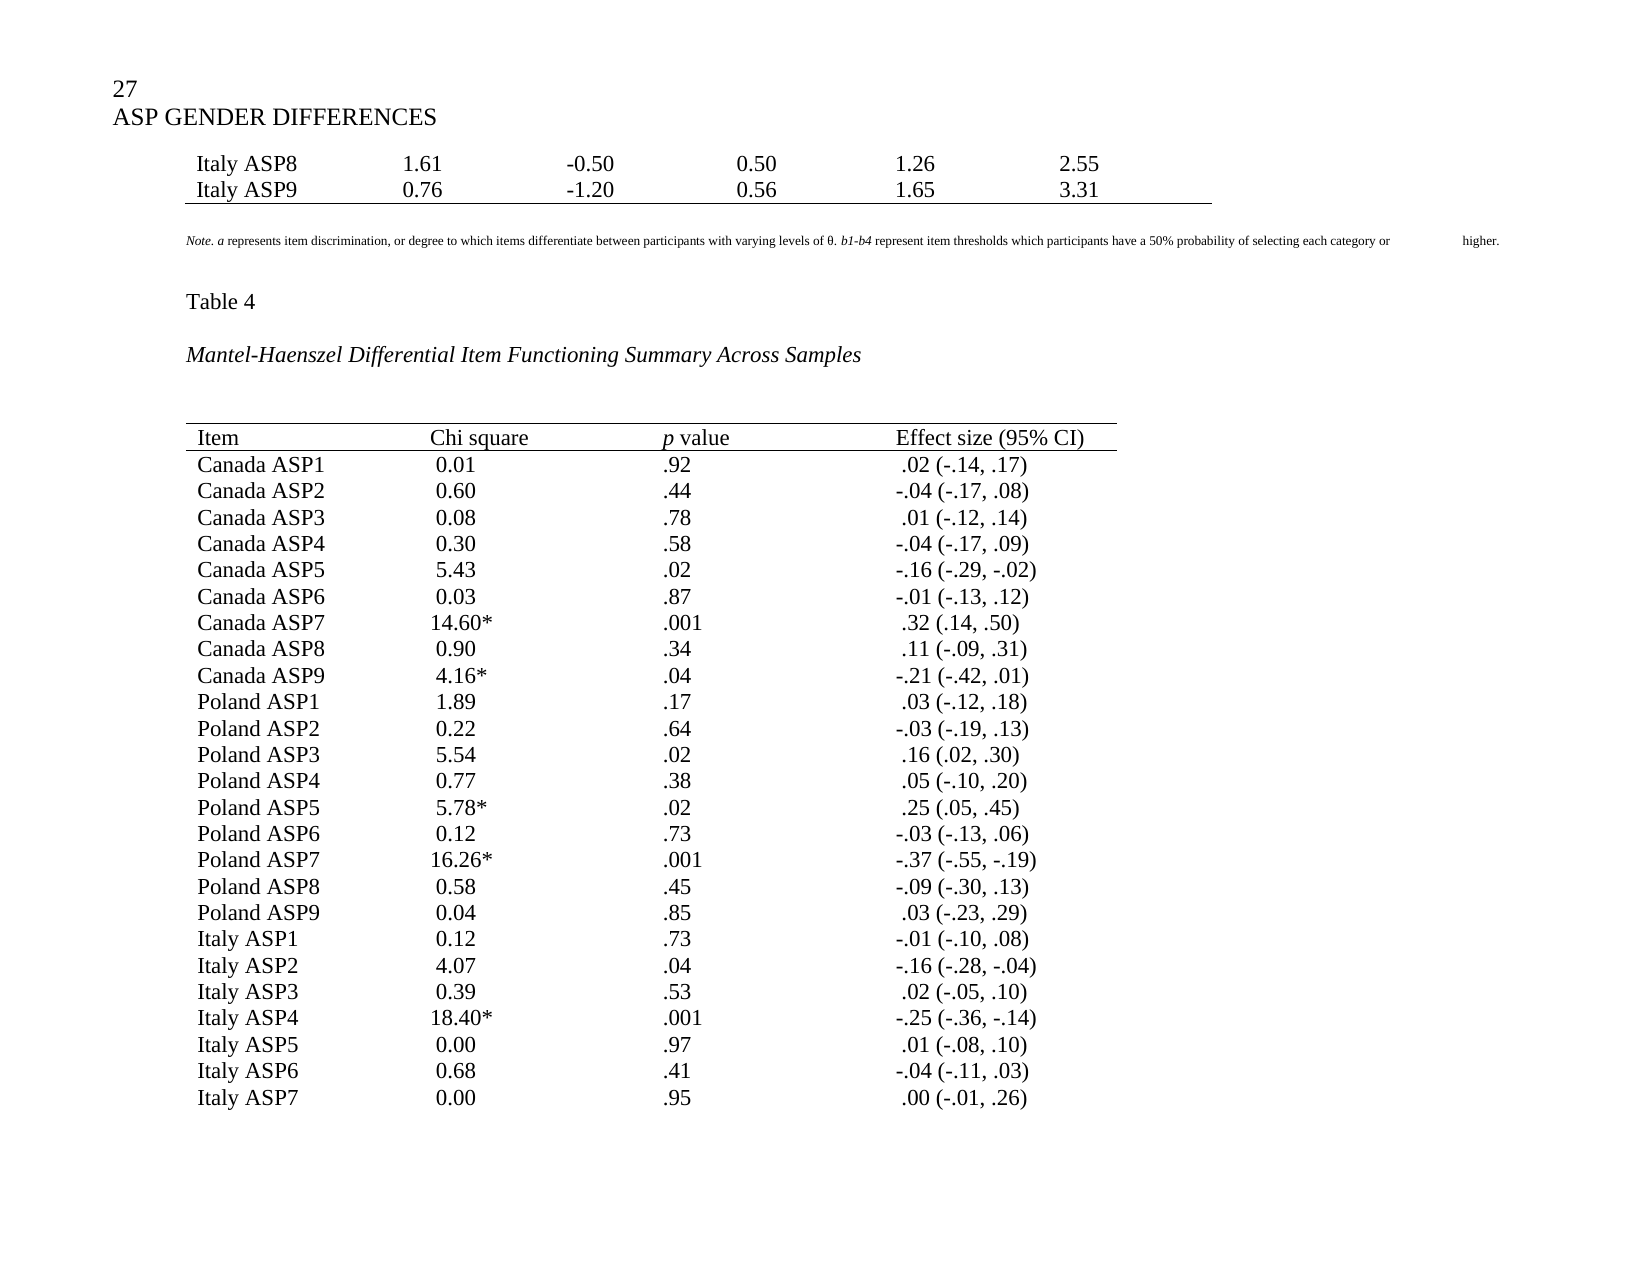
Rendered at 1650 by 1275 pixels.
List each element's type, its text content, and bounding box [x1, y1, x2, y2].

table_cell Italy ASP4 [186, 1005, 419, 1031]
table_cell Canada ASP7 [186, 609, 419, 636]
table_cell -1.20 [555, 176, 719, 203]
table_cell 0.77 [419, 767, 651, 794]
table_cell .02 (-.05, .10) [884, 978, 1117, 1004]
table_cell Italy ASP2 [186, 952, 419, 978]
table_cell .02 [651, 741, 884, 767]
table_cell -.37 (-.55, -.19) [884, 846, 1117, 873]
table_cell .73 [651, 925, 884, 952]
table_cell 16.26* [419, 846, 651, 873]
table_cell Poland ASP1 [186, 688, 419, 714]
table_cell Canada ASP3 [186, 504, 419, 530]
table_cell .02 (-.14, .17) [884, 451, 1117, 477]
table_cell Poland ASP4 [186, 767, 419, 794]
table_header Chi square [419, 424, 651, 450]
table_cell Italy ASP5 [186, 1031, 419, 1057]
table_cell 0.58 [419, 873, 651, 899]
table_header p value [651, 424, 884, 450]
table_cell .001 [651, 609, 884, 636]
table_cell .01 (-.12, .14) [884, 504, 1117, 530]
table_cell Poland ASP6 [186, 820, 419, 846]
text Mantel-Haenszel Differential Item Functioning Summary Across Samples [112, 341, 1537, 367]
table_cell Poland ASP9 [186, 899, 419, 925]
table_cell -.09 (-.30, .13) [884, 873, 1117, 899]
table_cell .44 [651, 477, 884, 504]
text Note. a represents item discrimination, or degree to which items differentiate between participants with varying levels of θ. b1-b4 represent item thresholds which participants have a 50% probability of selecting each category or higher. [112, 233, 1537, 288]
table_cell -.04 (-.11, .03) [884, 1057, 1117, 1083]
table_cell .04 [651, 662, 884, 688]
table_cell Italy ASP9 [185, 176, 391, 203]
table_cell Canada ASP8 [186, 636, 419, 662]
table_cell 0.08 [419, 504, 651, 530]
table_cell 0.60 [419, 477, 651, 504]
table_cell 5.78* [419, 794, 651, 820]
table_cell 2.55 [1048, 150, 1212, 176]
table_cell .53 [651, 978, 884, 1004]
table_cell 0.50 [720, 150, 884, 176]
table_cell 1.65 [884, 176, 1048, 203]
table_cell Italy ASP7 [186, 1084, 419, 1110]
table_cell 14.60* [419, 609, 651, 636]
table_cell -.21 (-.42, .01) [884, 662, 1117, 688]
table_cell .34 [651, 636, 884, 662]
table_cell 0.04 [419, 899, 651, 925]
table_cell .78 [651, 504, 884, 530]
table_cell .95 [651, 1084, 884, 1110]
table_cell .92 [651, 451, 884, 477]
table_cell .11 (-.09, .31) [884, 636, 1117, 662]
table_cell Italy ASP6 [186, 1057, 419, 1083]
table_cell .01 (-.08, .10) [884, 1031, 1117, 1057]
table_cell -.04 (-.17, .09) [884, 530, 1117, 556]
table_cell 4.07 [419, 952, 651, 978]
table_cell Poland ASP8 [186, 873, 419, 899]
table_cell Poland ASP7 [186, 846, 419, 873]
table_cell .97 [651, 1031, 884, 1057]
table_cell .00 (-.01, .26) [884, 1084, 1117, 1110]
table_cell Canada ASP5 [186, 556, 419, 583]
table_cell .001 [651, 1005, 884, 1031]
table_cell .58 [651, 530, 884, 556]
table_cell 0.22 [419, 715, 651, 741]
table_cell .04 [651, 952, 884, 978]
table_cell -.25 (-.36, -.14) [884, 1005, 1117, 1031]
table_cell .32 (.14, .50) [884, 609, 1117, 636]
table_cell 1.61 [391, 150, 555, 176]
table_cell .02 [651, 794, 884, 820]
table_cell Poland ASP5 [186, 794, 419, 820]
table_cell .05 (-.10, .20) [884, 767, 1117, 794]
table_cell .25 (.05, .45) [884, 794, 1117, 820]
table_cell Italy ASP1 [186, 925, 419, 952]
table_header Item [186, 424, 419, 450]
table_cell .16 (.02, .30) [884, 741, 1117, 767]
table_cell 0.00 [419, 1084, 651, 1110]
table_cell 4.16* [419, 662, 651, 688]
table_cell .03 (-.12, .18) [884, 688, 1117, 714]
table_cell Poland ASP3 [186, 741, 419, 767]
table_cell .73 [651, 820, 884, 846]
table_cell Canada ASP4 [186, 530, 419, 556]
table_header Effect size (95% CI) [884, 424, 1117, 450]
table_cell 3.31 [1048, 176, 1212, 203]
table_cell .85 [651, 899, 884, 925]
text Table 4 [112, 288, 1537, 314]
table_cell -.16 (-.28, -.04) [884, 952, 1117, 978]
table_cell Italy ASP3 [186, 978, 419, 1004]
table_cell 1.26 [884, 150, 1048, 176]
table_cell -.03 (-.19, .13) [884, 715, 1117, 741]
table_cell 0.12 [419, 820, 651, 846]
table_cell 0.30 [419, 530, 651, 556]
table_cell -.01 (-.10, .08) [884, 925, 1117, 952]
table_cell .41 [651, 1057, 884, 1083]
table_cell .03 (-.23, .29) [884, 899, 1117, 925]
table_cell 0.76 [391, 176, 555, 203]
table_cell Canada ASP9 [186, 662, 419, 688]
table_cell .64 [651, 715, 884, 741]
table_cell 1.89 [419, 688, 651, 714]
table_cell 0.39 [419, 978, 651, 1004]
table_cell 0.12 [419, 925, 651, 952]
table_cell -.03 (-.13, .06) [884, 820, 1117, 846]
table_cell 0.01 [419, 451, 651, 477]
table_cell .87 [651, 583, 884, 609]
table_cell -.04 (-.17, .08) [884, 477, 1117, 504]
table_cell 5.54 [419, 741, 651, 767]
table_cell 0.03 [419, 583, 651, 609]
table_cell .001 [651, 846, 884, 873]
table_cell 0.00 [419, 1031, 651, 1057]
table_cell -.16 (-.29, -.02) [884, 556, 1117, 583]
table_cell Italy ASP8 [185, 150, 391, 176]
table_cell .02 [651, 556, 884, 583]
table_cell 0.56 [720, 176, 884, 203]
table_cell 5.43 [419, 556, 651, 583]
table_cell Poland ASP2 [186, 715, 419, 741]
table_cell Canada ASP1 [186, 451, 419, 477]
table_cell 0.68 [419, 1057, 651, 1083]
table_cell .38 [651, 767, 884, 794]
table_cell 0.90 [419, 636, 651, 662]
table_cell -0.50 [555, 150, 719, 176]
table_cell -.01 (-.13, .12) [884, 583, 1117, 609]
table_cell .45 [651, 873, 884, 899]
table_cell Canada ASP6 [186, 583, 419, 609]
table_cell .17 [651, 688, 884, 714]
table_cell 18.40* [419, 1005, 651, 1031]
table_cell Canada ASP2 [186, 477, 419, 504]
